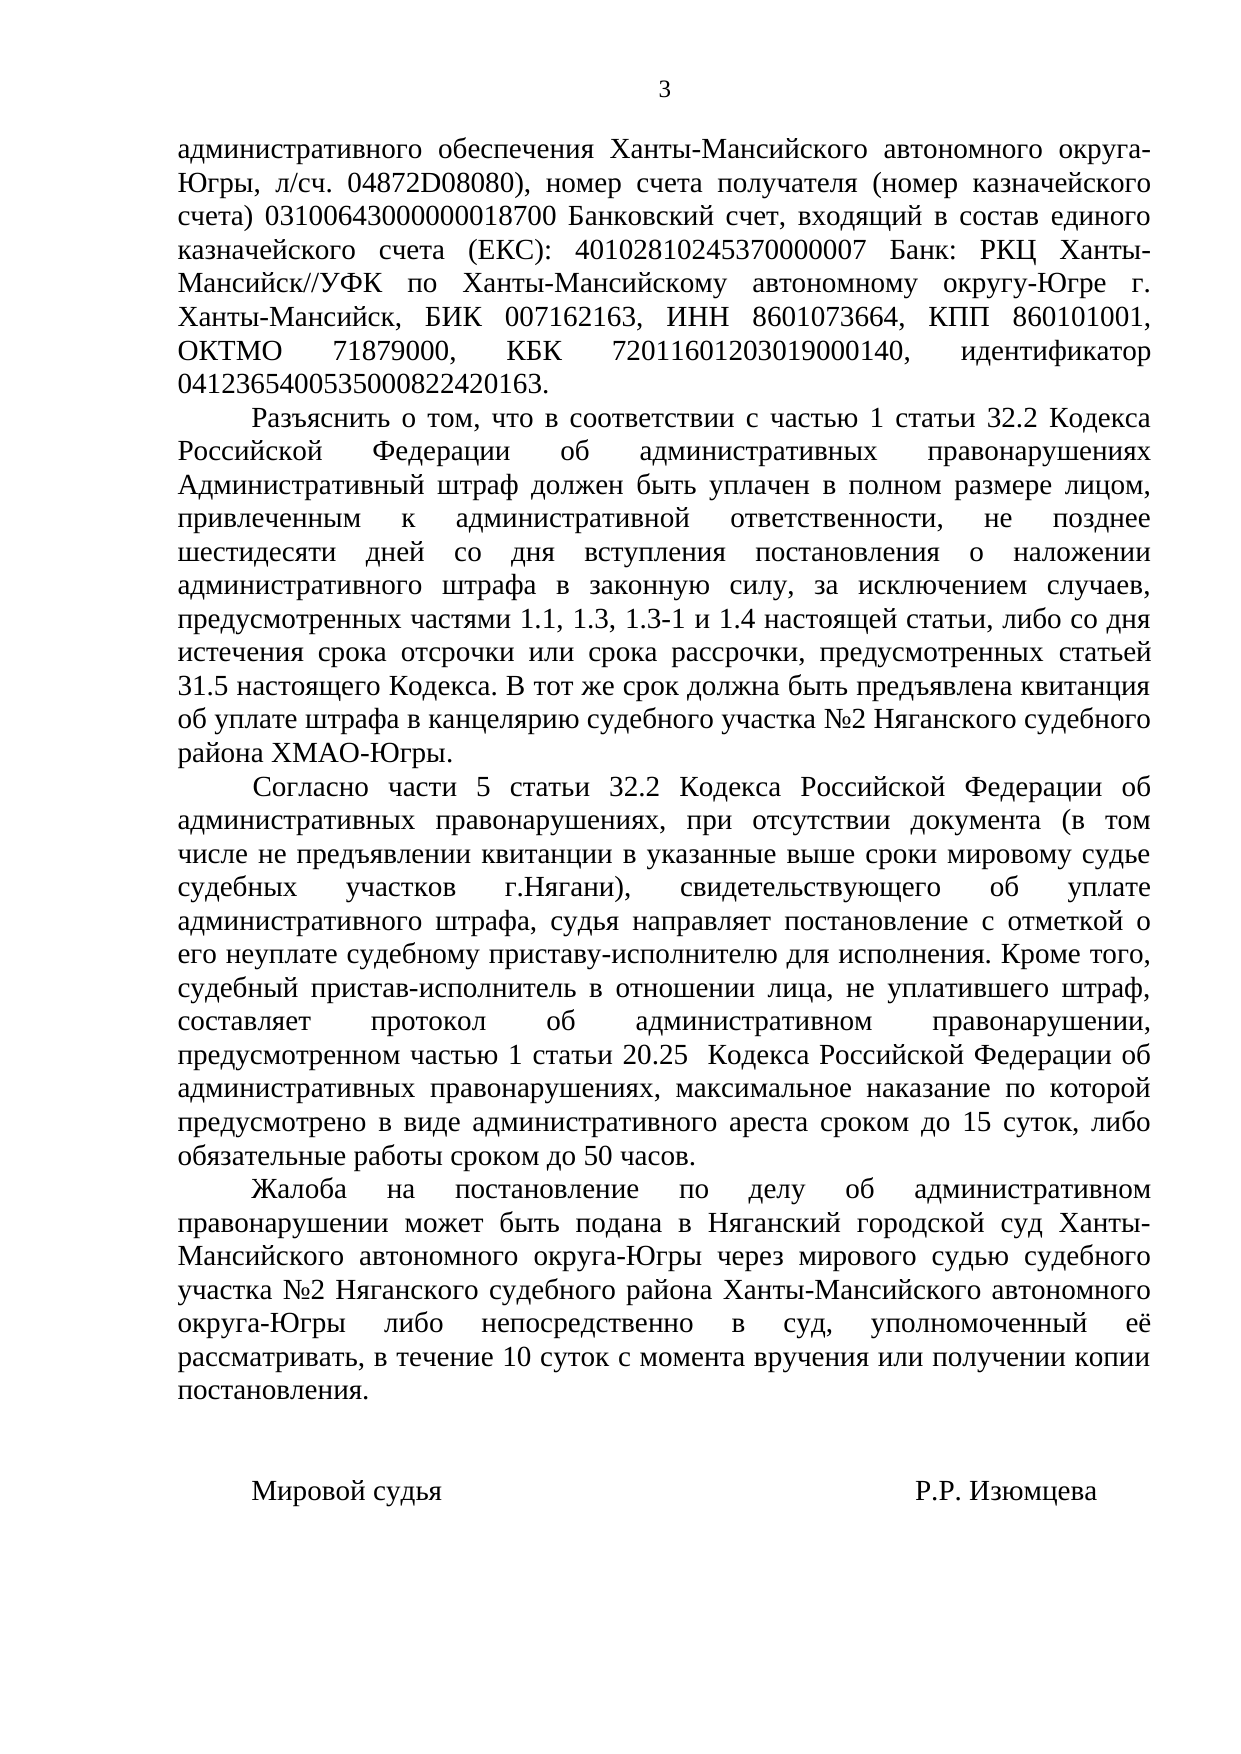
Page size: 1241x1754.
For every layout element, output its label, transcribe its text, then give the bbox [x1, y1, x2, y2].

text Согласно части 5 статьи 32.2 Кодекса Российской Федерации об административных правонарушениях, при отсутствии документа (в том числе не предъявлении квитанции в указанные выше сроки мировому судье судебных участков г.Нягани), свидетельствующего об уплате административного штрафа, судья направляет постановление с отметкой о его неуплате судебному приставу-исполнителю для исполнения. Кроме того, судебный пристав-исполнитель в отношении лица, не уплатившего штраф, составляет протокол об административном правонарушении, предусмотренном частью 1 статьи 20.25 Кодекса Российской Федерации об административных правонарушениях, максимальное наказание по которой предусмотрено в виде административного ареста сроком до 15 суток, либо обязательные работы сроком до 50 часов. [177, 769, 1152, 1171]
text Разъяснить о том, что в соответствии с частью 1 статьи 32.2 Кодекса Российской Федерации об административных правонарушениях Административный штраф должен быть уплачен в полном размере лицом, привлеченным к административной ответственности, не позднее шестидесяти дней со дня вступления постановления о наложении административного штрафа в законную силу, за исключением случаев, предусмотренных частями 1.1, 1.3, 1.3-1 и 1.4 настоящей статьи, либо со дня истечения срока отсрочки или срока рассрочки, предусмотренных статьей 31.5 настоящего Кодекса. В тот же срок должна быть предъявлена квитанция об уплате штрафа в канцелярию судебного участка №2 Няганского судебного района ХМАО-Югры. [177, 400, 1152, 769]
text Мировой судья Р.Р. Изюмцева [177, 1473, 1152, 1507]
text Жалоба на постановление по делу об административном правонарушении может быть подана в Няганский городской суд Ханты-Мансийского автономного округа-Югры через мирового судью судебного участка №2 Няганского судебного района Ханты-Мансийского автономного округа-Югры либо непосредственно в суд, уполномоченный её рассматривать, в течение 10 суток с момента вручения или получении копии постановления. [177, 1171, 1152, 1406]
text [177, 131, 1152, 400]
